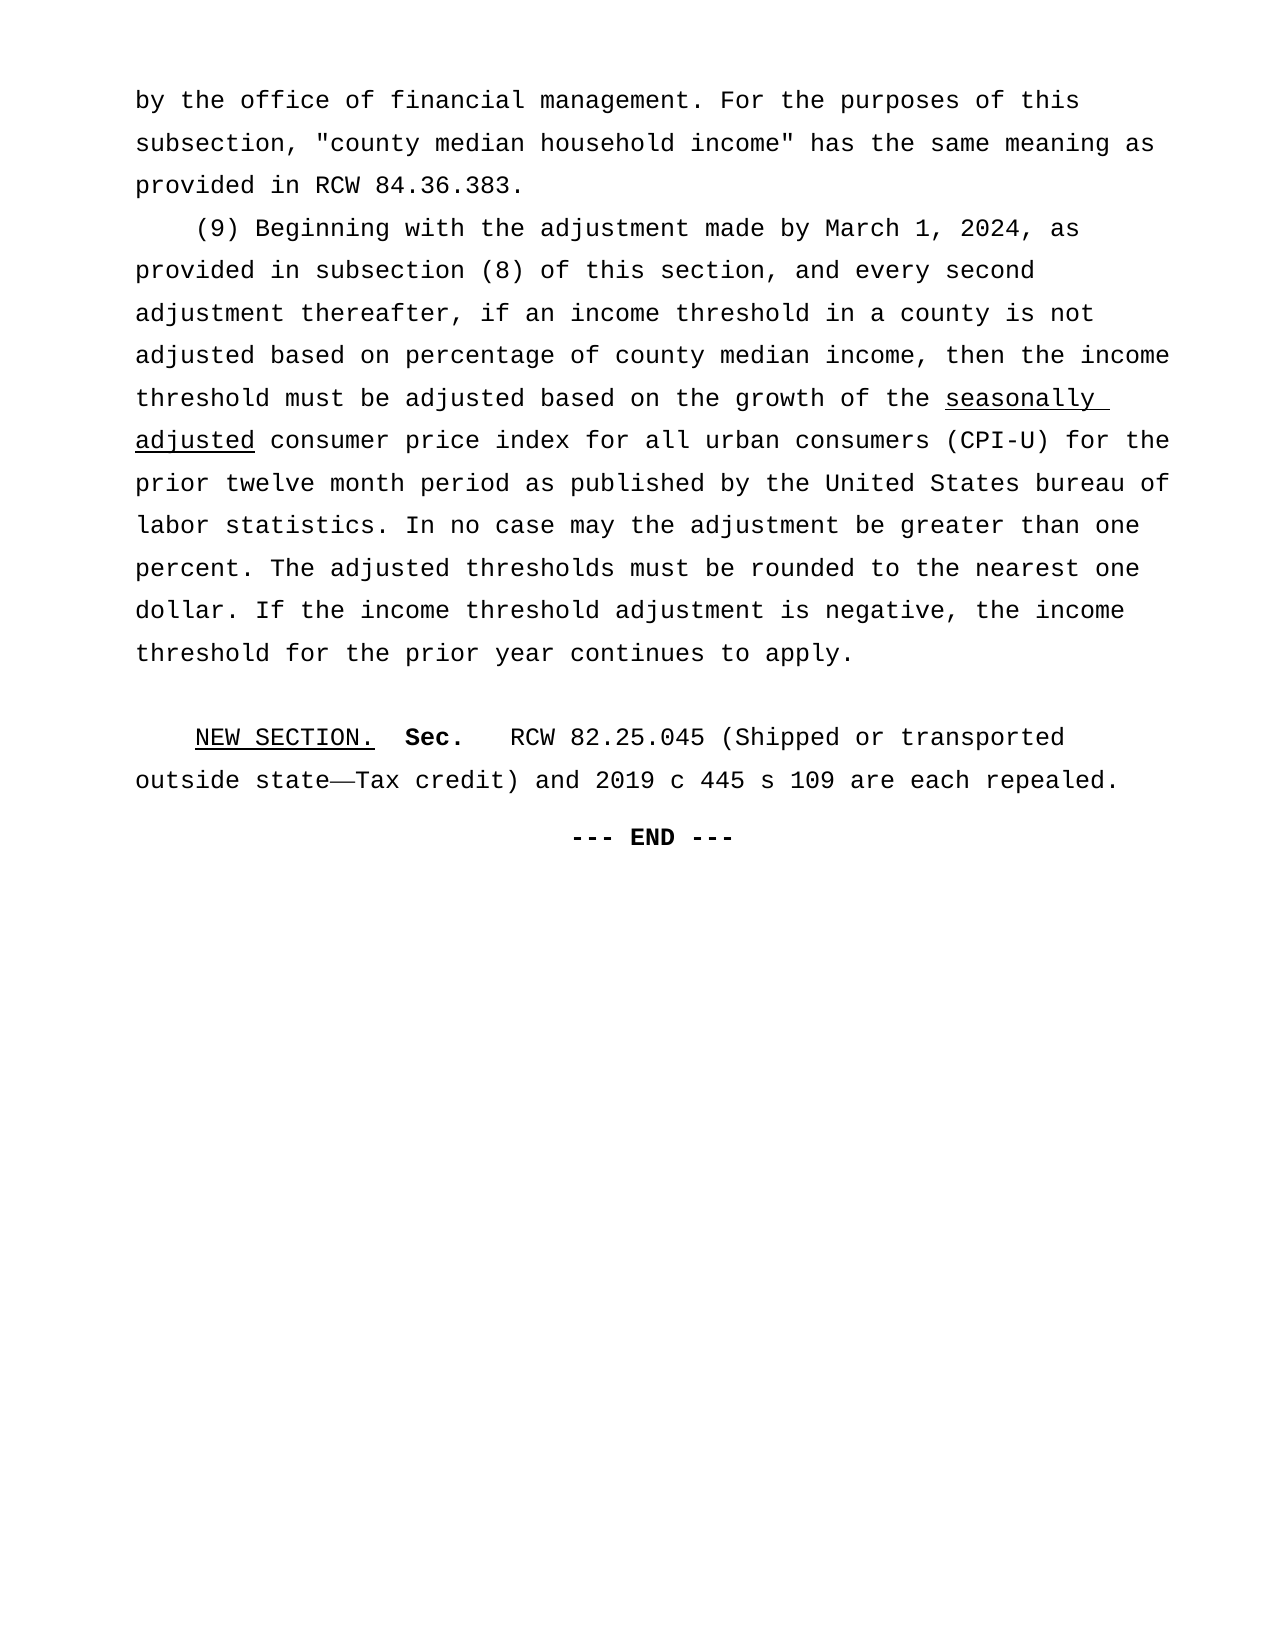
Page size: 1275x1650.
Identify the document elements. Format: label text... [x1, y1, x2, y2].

text NEW SECTION. Sec. RCW 82.25.045 (Shipped or transported outside state—Tax credit) and 2019 c 445 s 109 are each repealed. [135, 712, 1170, 797]
text (9) Beginning with the adjustment made by March 1, 2024, as provided in subsection (8) of this section, and every second adjustment thereafter, if an income threshold in a county is not adjusted based on percentage of county median income, then the income threshold must be adjusted based on the growth of the seasonally adjusted consumer price index for all urban consumers (CPI-U) for the prior twelve month period as published by the United States bureau of labor statistics. In no case may the adjustment be greater than one percent. The adjusted thresholds must be rounded to the nearest one dollar. If the income threshold adjustment is negative, the income threshold for the prior year continues to apply. [135, 202, 1170, 670]
text --- END --- [135, 825, 1170, 853]
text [135, 75, 1170, 202]
